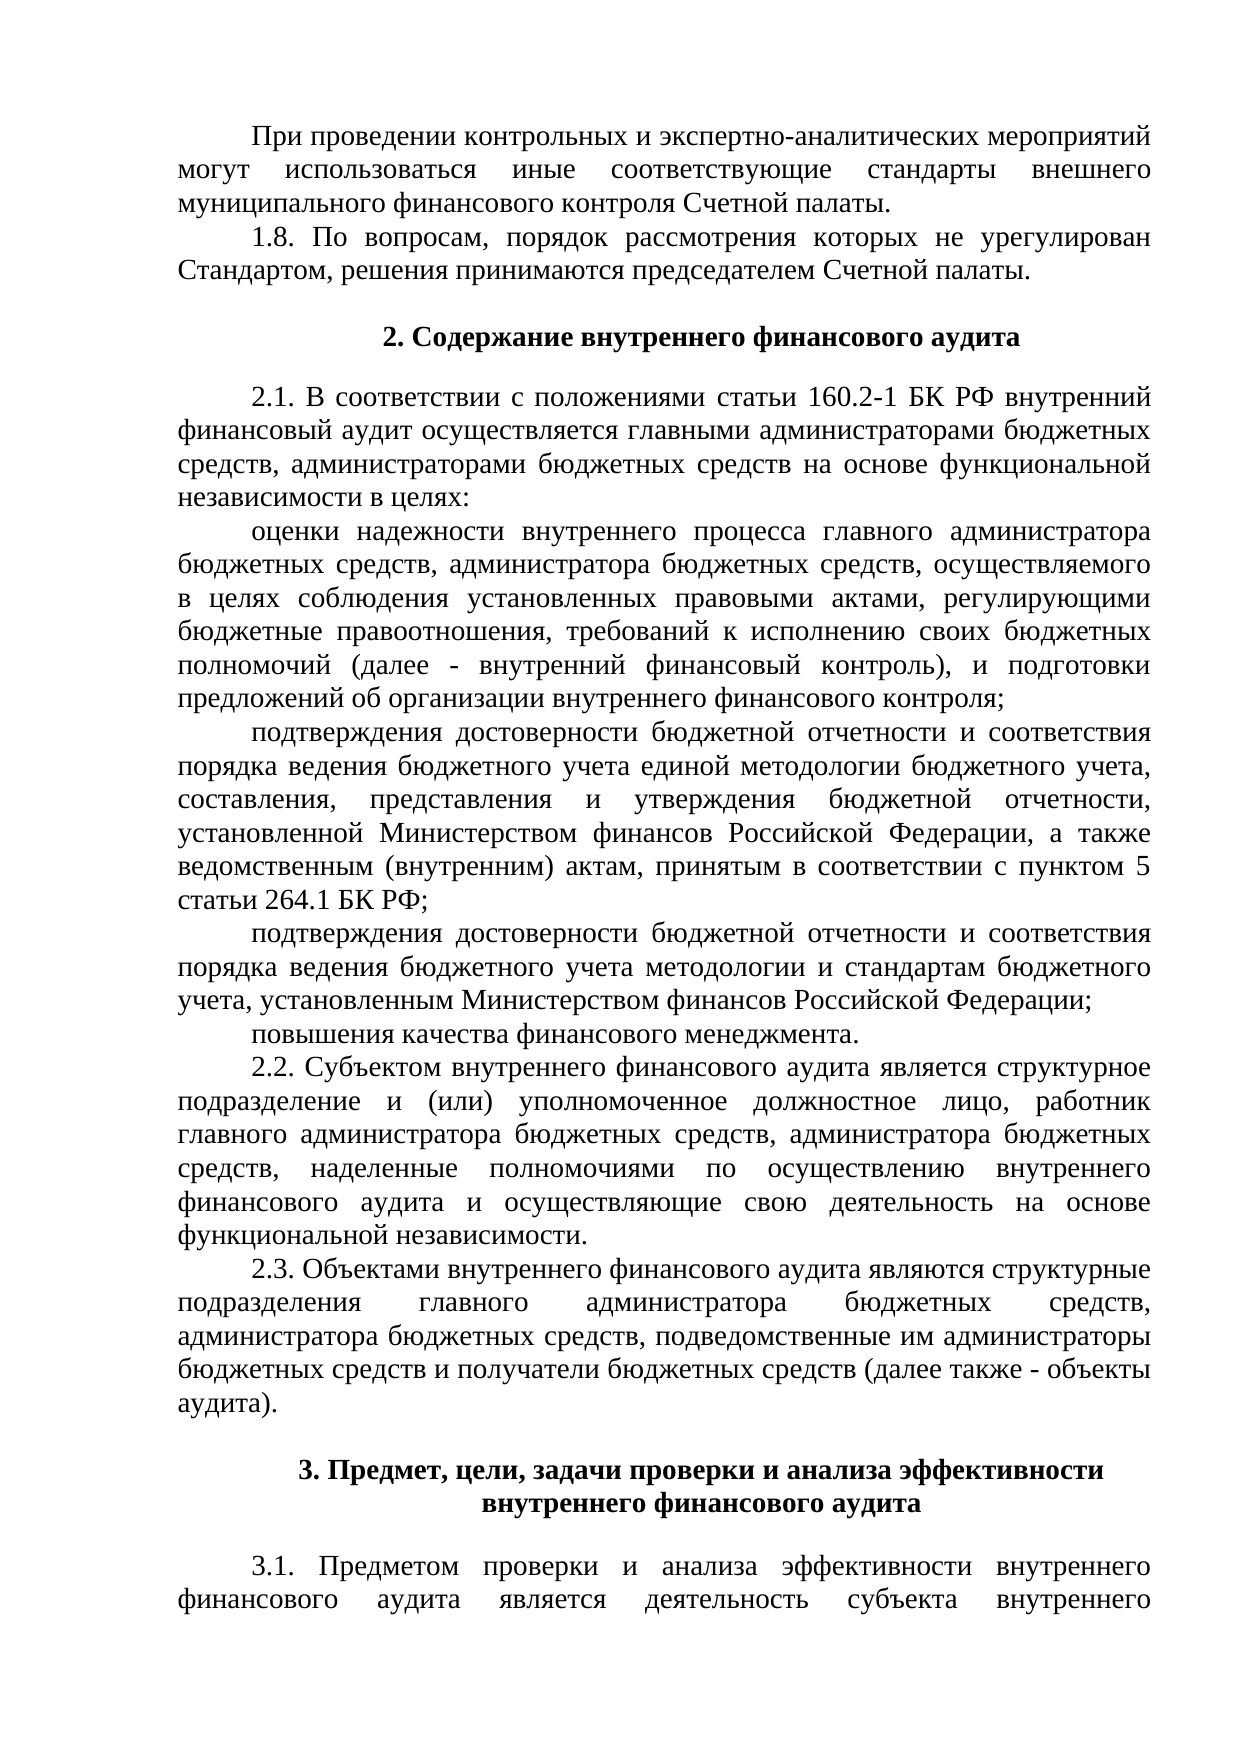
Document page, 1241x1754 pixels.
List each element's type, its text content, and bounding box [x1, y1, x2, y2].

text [177, 1548, 1152, 1615]
text внутреннего финансового аудита [177, 1486, 1152, 1519]
text подтверждения достоверности бюджетной отчетности и соответствия порядка ведения бюджетного учета методологии и стандартам бюджетного учета, установленным Министерством финансов Российской Федерации; [177, 915, 1152, 1016]
text оценки надежности внутреннего процесса главного администратора бюджетных средств, администратора бюджетных средств, осуществляемого в целях соблюдения установленных правовыми актами, регулирующими бюджетные правоотношения, требований к исполнению своих бюджетных полномочий (далее - внутренний финансовый контроль), и подготовки предложений об организации внутреннего финансового контроля; [177, 513, 1152, 714]
text 3. Предмет, цели, задачи проверки и анализа эффективности [177, 1452, 1152, 1486]
text При проведении контрольных и экспертно-аналитических мероприятий могут использоваться иные соответствующие стандарты внешнего муниципального финансового контроля Счетной палаты. [177, 118, 1152, 219]
text 2. Содержание внутреннего финансового аудита [177, 319, 1152, 353]
text 1.8. По вопросам, порядок рассмотрения которых не урегулирован Стандартом, решения принимаются председателем Счетной палаты. [177, 219, 1152, 286]
text повышения качества финансового менеджмента. [177, 1016, 1152, 1049]
text 2.2. Субъектом внутреннего финансового аудита является структурное подразделение и (или) уполномоченное должностное лицо, работник главного администратора бюджетных средств, администратора бюджетных средств, наделенные полномочиями по осуществлению внутреннего финансового аудита и осуществляющие свою деятельность на основе функциональной независимости. [177, 1049, 1152, 1251]
text подтверждения достоверности бюджетной отчетности и соответствия порядка ведения бюджетного учета единой методологии бюджетного учета, составления, представления и утверждения бюджетной отчетности, установленной Министерством финансов Российской Федерации, а также ведомственным (внутренним) актам, принятым в соответствии с пунктом 5 статьи 264.1 БК РФ; [177, 714, 1152, 915]
text 2.1. В соответствии с положениями статьи 160.2-1 БК РФ внутренний финансовый аудит осуществляется главными администраторами бюджетных средств, администраторами бюджетных средств на основе функциональной независимости в целях: [177, 379, 1152, 513]
text 2.3. Объектами внутреннего финансового аудита являются структурные подразделения главного администратора бюджетных средств, администратора бюджетных средств, подведомственные им администраторы бюджетных средств и получатели бюджетных средств (далее также - объекты аудита). [177, 1251, 1152, 1418]
